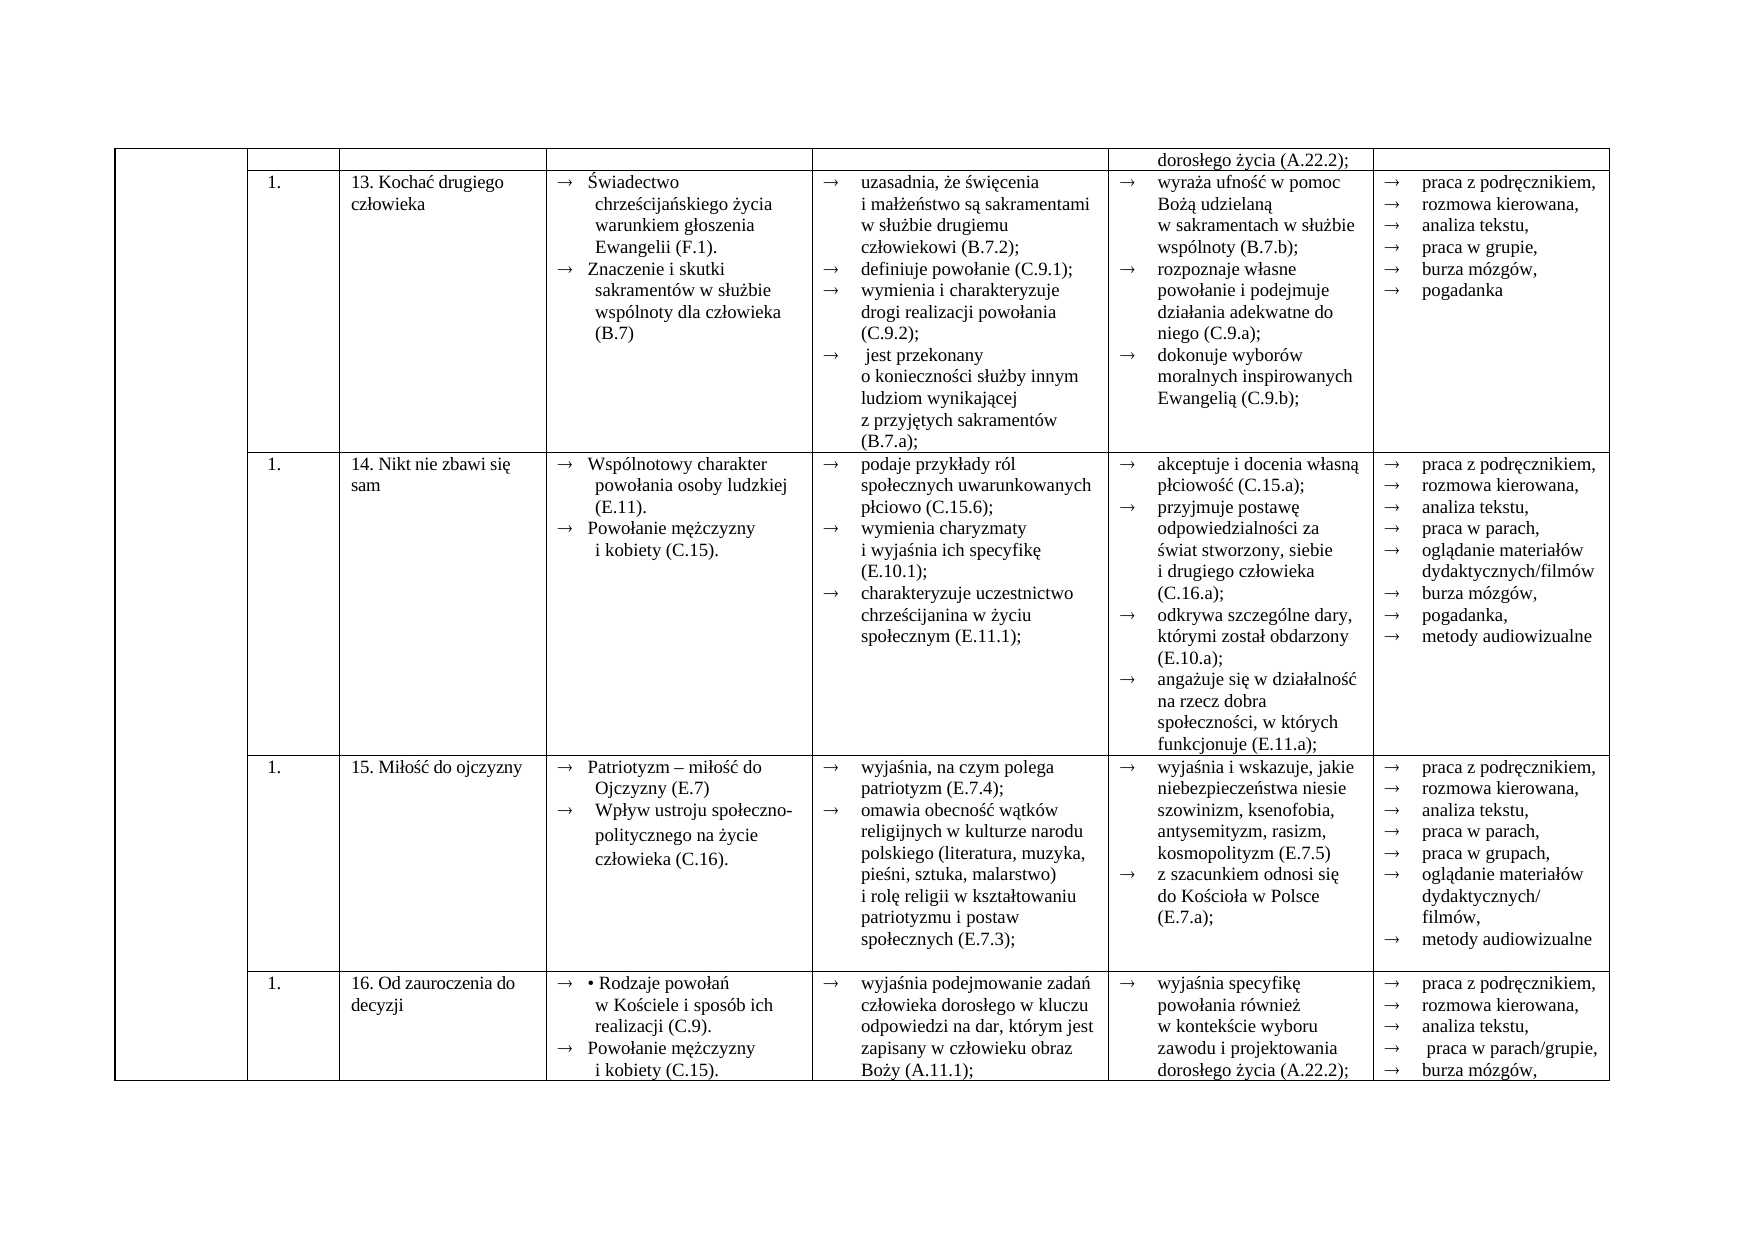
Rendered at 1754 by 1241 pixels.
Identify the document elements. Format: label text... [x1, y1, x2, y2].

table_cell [813, 149, 1108, 170]
table_cell [248, 756, 339, 971]
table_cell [1374, 972, 1609, 1080]
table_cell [1374, 149, 1609, 170]
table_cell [547, 149, 812, 170]
table_cell wyraża ufność w pomoc Bożą udzielaną w sakramentach w służbie wspólnoty (B.7.b); rozpoznaje własne powołanie i podejmuje działania adekwatne do niego (C.9.a); dokonuje wyborów moralnych inspirowanych Ewangelią (C.9.b); [1109, 171, 1373, 452]
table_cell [340, 972, 546, 1080]
table_cell podaje przykłady ról społecznych uwarunkowanych płciowo (C.15.6); wymienia charyzmaty i wyjaśnia ich specyfikę (E.10.1); charakteryzuje uczestnictwo chrześcijanina w życiu społecznym (E.11.1); [813, 453, 1108, 754]
table_cell praca z podręcznikiem, rozmowa kierowana, analiza tekstu, praca w grupie, burza mózgów, pogadanka [1374, 171, 1609, 452]
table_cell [813, 972, 1108, 1080]
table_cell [1109, 149, 1373, 170]
table_cell wyjaśnia i wskazuje, jakie niebezpieczeństwa niesie szowinizm, ksenofobia, antysemityzm, rasizm, kosmopolityzm (E.7.5) z szacunkiem odnosi się do Kościoła w Polsce (E.7.a); [1109, 756, 1373, 971]
table_cell [248, 171, 339, 452]
table_cell wyjaśnia, na czym polega patriotyzm (E.7.4); omawia obecność wątków religijnych w kulturze narodu polskiego (literatura, muzyka, pieśni, sztuka, malarstwo) i rolę religii w kształtowaniu patriotyzmu i postaw społecznych (E.7.3); [813, 756, 1108, 971]
table_cell 14. Nikt nie zbawi się sam [340, 453, 546, 754]
table_cell praca z podręcznikiem, rozmowa kierowana, analiza tekstu, praca w parach, oglądanie materiałów dydaktycznych/filmów burza mózgów, pogadanka, metody audiowizualne [1374, 453, 1609, 754]
table_cell Wspólnotowy charakter powołania osoby ludzkiej (E.11). Powołanie mężczyzny i kobiety (C.15). [547, 453, 812, 754]
table_cell Patriotyzm – miłość do Ojczyzny (E.7) Wpływ ustroju społeczno-politycznego na życie człowieka (C.16). [547, 756, 812, 971]
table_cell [340, 149, 546, 170]
table_cell 13. Kochać drugiego człowieka [340, 171, 546, 452]
table_cell uzasadnia, że święcenia i małżeństwo są sakramentami w służbie drugiemu człowiekowi (B.7.2); definiuje powołanie (C.9.1); wymienia i charakteryzuje drogi realizacji powołania (C.9.2); jest przekonany o konieczności służby innym ludziom wynikającej z przyjętych sakramentów (B.7.a); [813, 171, 1108, 452]
table_cell praca z podręcznikiem, rozmowa kierowana, analiza tekstu, praca w parach, praca w grupach, oglądanie materiałów dydaktycznych/ filmów, metody audiowizualne [1374, 756, 1609, 971]
table_cell 15. Miłość do ojczyzny [340, 756, 546, 971]
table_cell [547, 972, 812, 1080]
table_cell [1109, 972, 1373, 1080]
table_cell Świadectwo chrześcijańskiego życia warunkiem głoszenia Ewangelii (F.1). Znaczenie i skutki sakramentów w służbie wspólnoty dla człowieka (B.7) [547, 171, 812, 452]
table_cell [248, 453, 339, 754]
table_cell [248, 149, 339, 170]
table_cell akceptuje i docenia własną płciowość (C.15.a); przyjmuje postawę odpowiedzialności za świat stworzony, siebie i drugiego człowieka (C.16.a); odkrywa szczególne dary, którymi został obdarzony (E.10.a); angażuje się w działalność na rzecz dobra społeczności, w których funkcjonuje (E.11.a); [1109, 453, 1373, 754]
table_cell [248, 972, 339, 1080]
